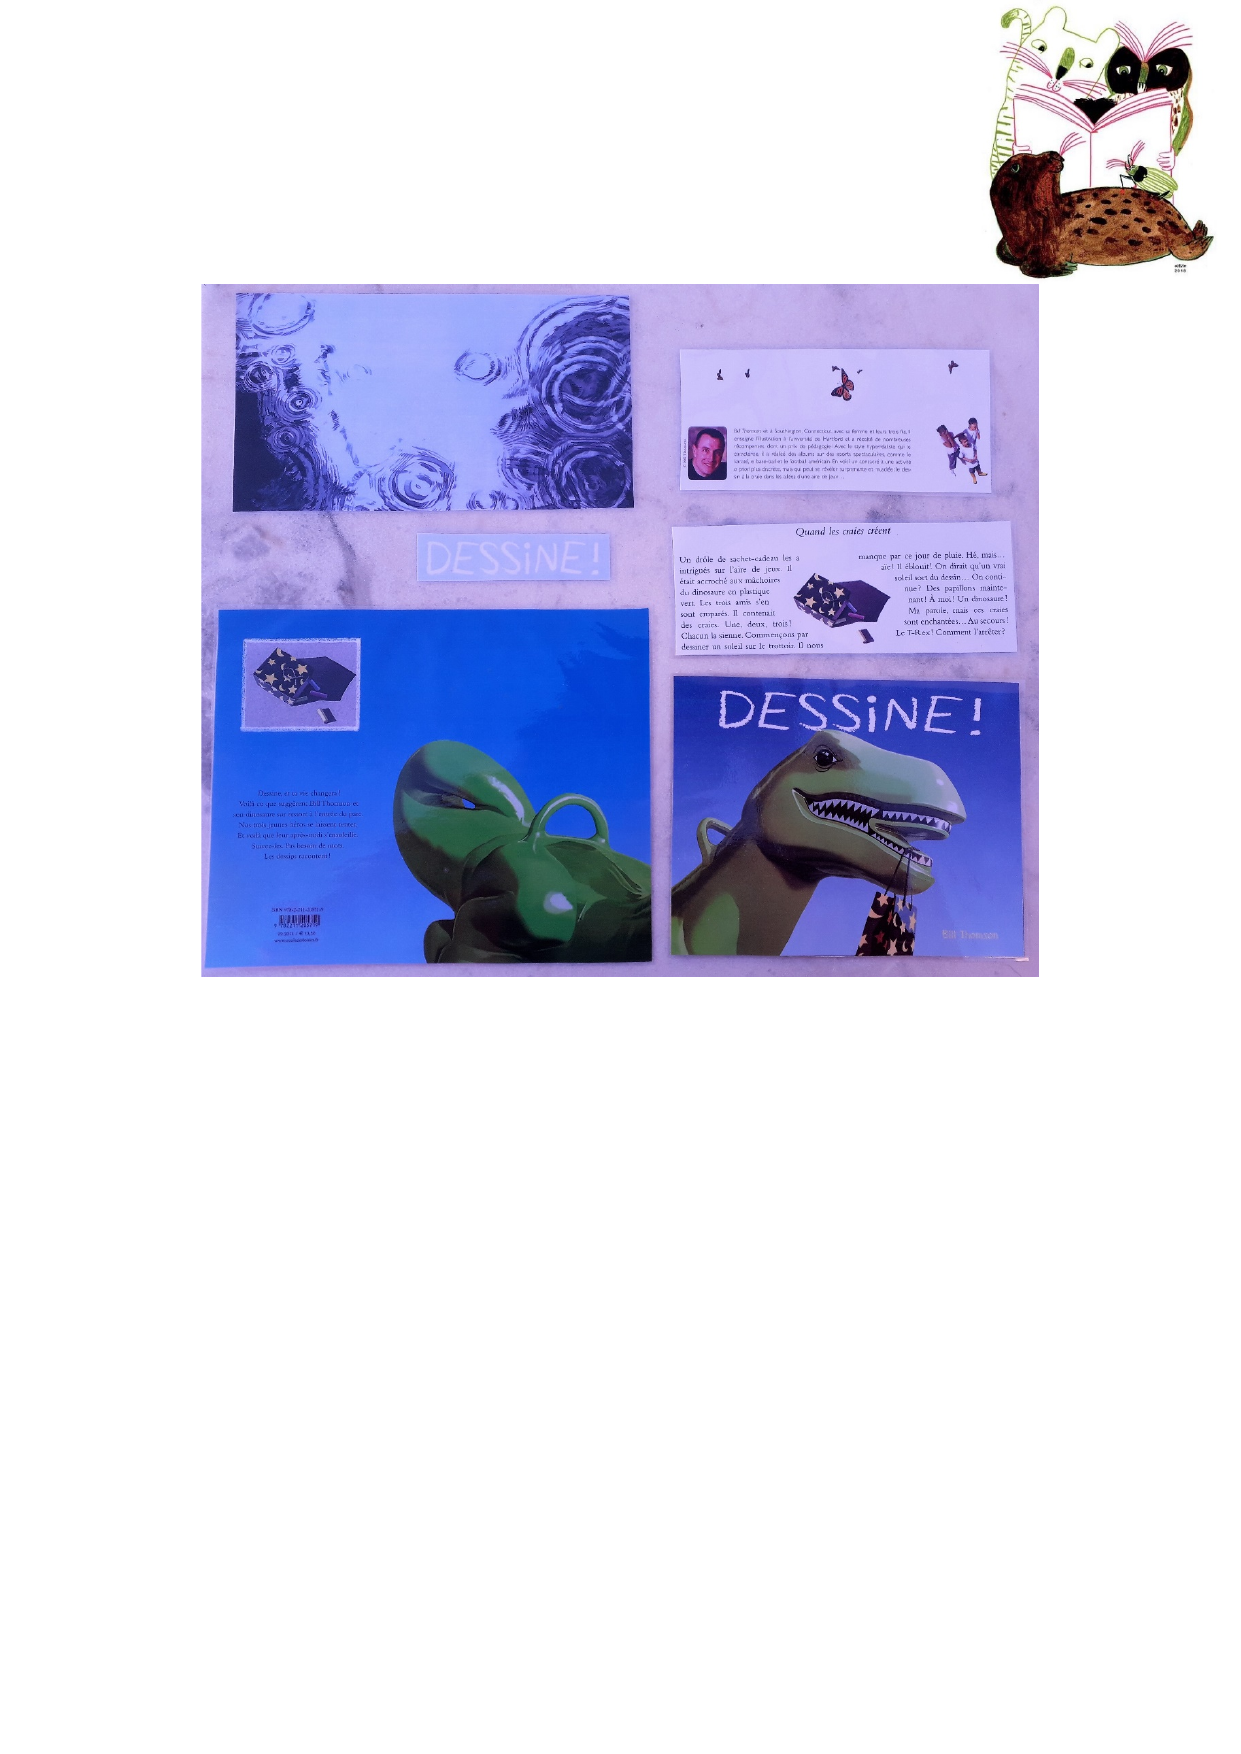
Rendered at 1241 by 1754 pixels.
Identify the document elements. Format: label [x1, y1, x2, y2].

picture [201, 0, 1222, 977]
